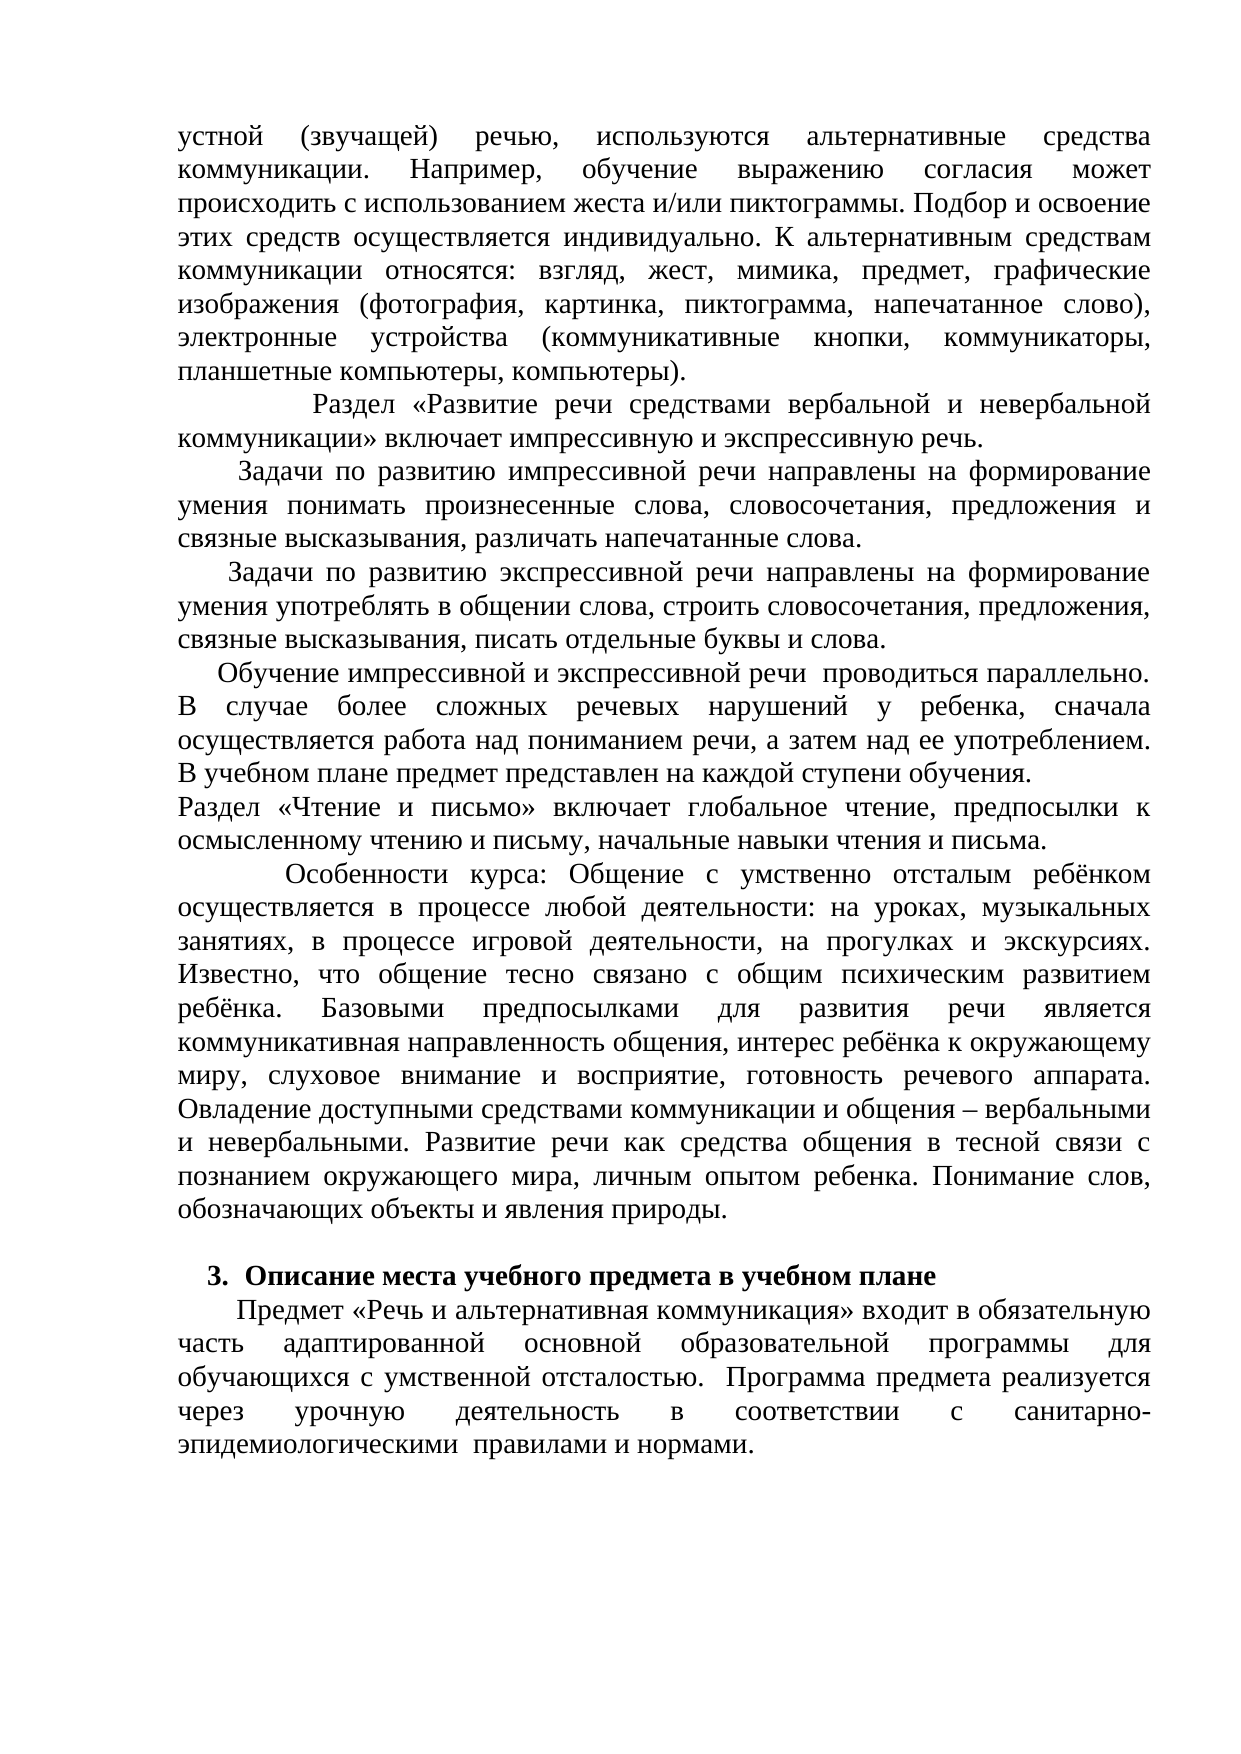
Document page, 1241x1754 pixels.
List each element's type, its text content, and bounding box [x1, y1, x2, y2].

text Задачи по развитию экспрессивной речи направлены на формирование умения употреблять в общении слова, строить словосочетания, предложения, связные высказывания, писать отдельные буквы и слова. [177, 554, 1152, 655]
text Задачи по развитию импрессивной речи направлены на формирование умения понимать произнесенные слова, словосочетания, предложения и связные высказывания, различать напечатанные слова. [177, 453, 1152, 554]
text Раздел «Развитие речи средствами вербальной и невербальной коммуникации» включает импрессивную и экспрессивную речь. [177, 386, 1152, 453]
text Предмет «Речь и альтернативная коммуникация» входит в обязательную часть адаптированной основной образовательной программы для обучающихся с умственной отсталостью. Программа предмета реализуется через урочную деятельность в соответствии с санитарно-эпидемиологическими правилами и нормами. [177, 1292, 1152, 1460]
text Особенности курса: Общение с умственно отсталым ребёнком осуществляется в процессе любой деятельности: на уроках, музыкальных занятиях, в процессе игровой деятельности, на прогулках и экскурсиях. Известно, что общение тесно связано с общим психическим развитием ребёнка. Базовыми предпосылками для развития речи является коммуникативная направленность общения, интерес ребёнка к окружающему миру, слуховое внимание и восприятие, готовность речевого аппарата. Овладение доступными средствами коммуникации и общения – вербальными и невербальными. Развитие речи как средства общения в тесной связи с познанием окружающего мира, личным опытом ребенка. Понимание слов, обозначающих объекты и явления природы. [177, 856, 1152, 1225]
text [177, 118, 1152, 386]
list Описание места учебного предмета в учебном плане [207, 1258, 1152, 1292]
text Обучение импрессивной и экспрессивной речи проводиться параллельно. В случае более сложных речевых нарушений у ребенка, сначала осуществляется работа над пониманием речи, а затем над ее употреблением. В учебном плане предмет представлен на каждой ступени обучения. [177, 655, 1152, 789]
text Раздел «Чтение и письмо» включает глобальное чтение, предпосылки к осмысленному чтению и письму, начальные навыки чтения и письма. [177, 789, 1152, 856]
